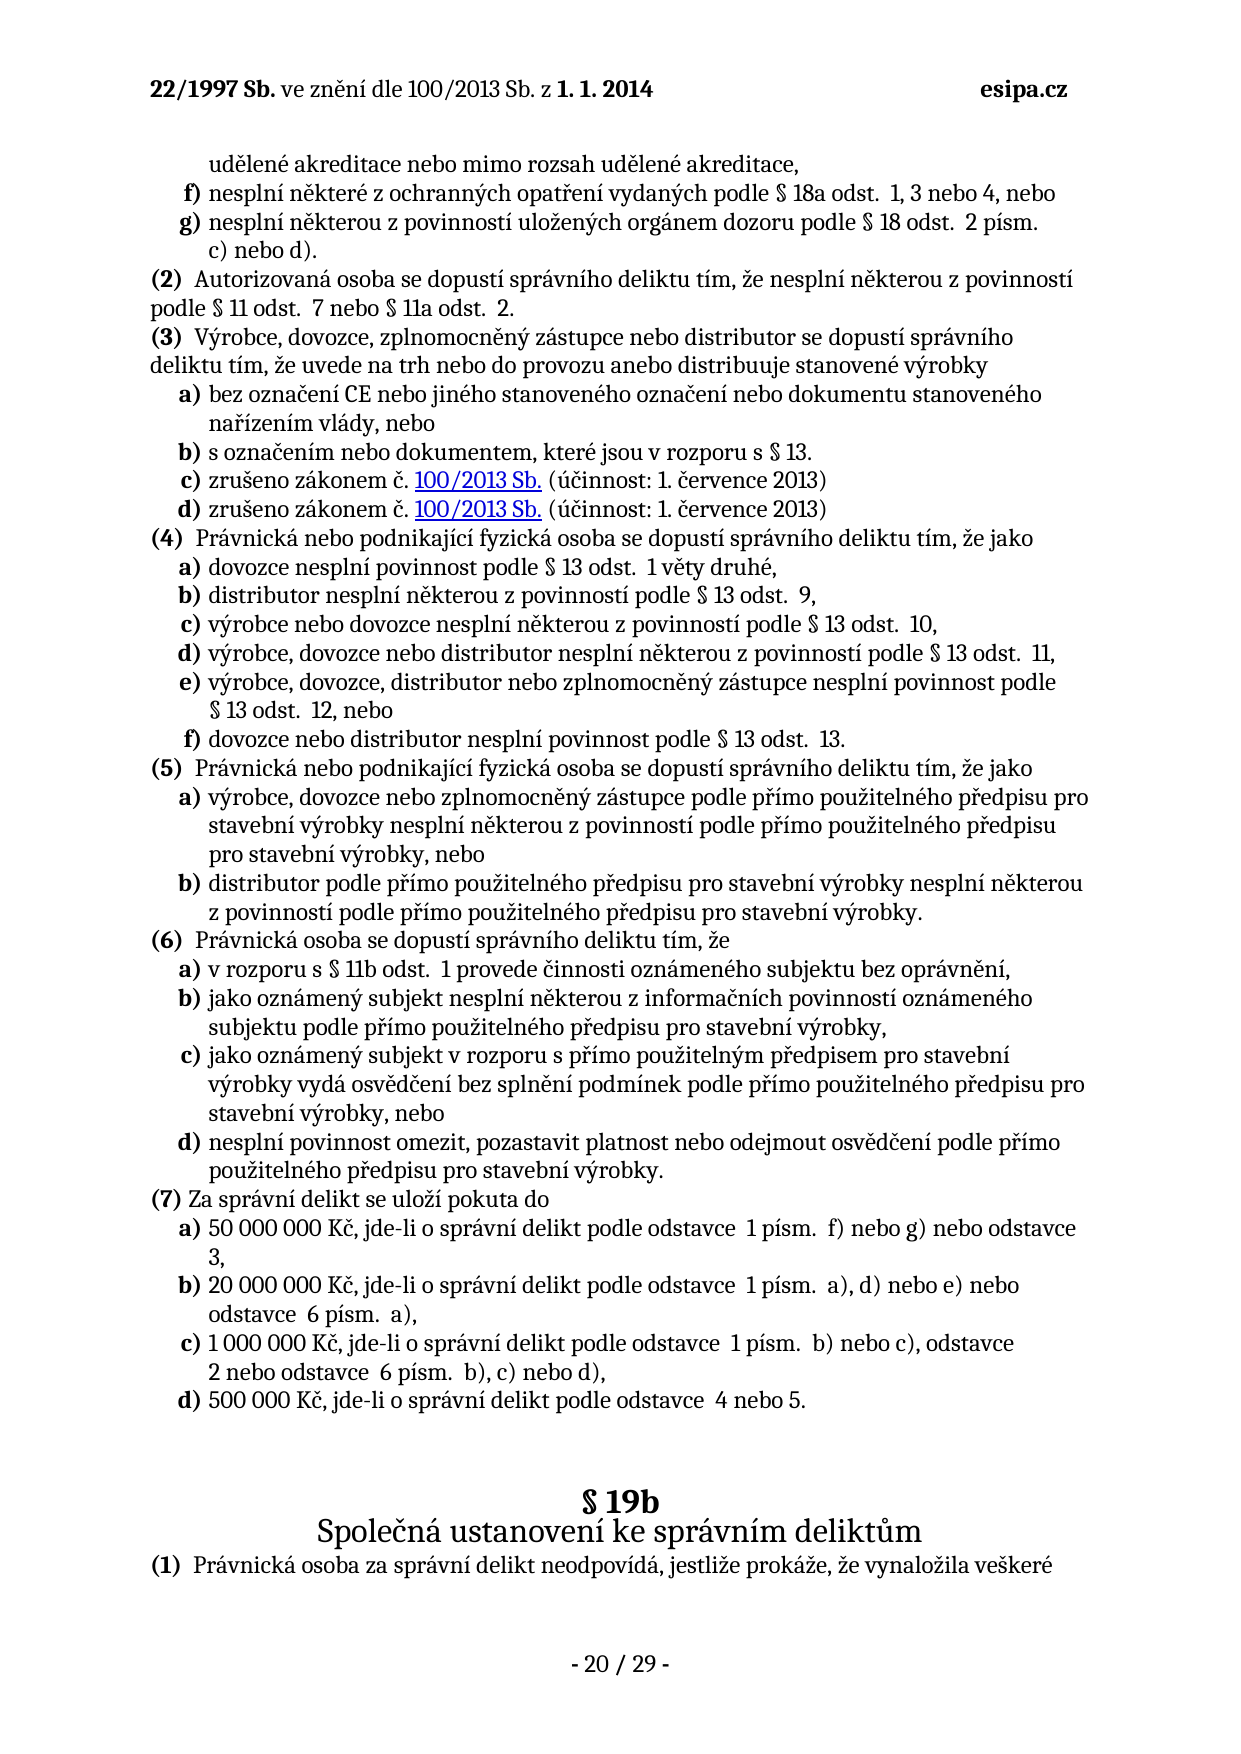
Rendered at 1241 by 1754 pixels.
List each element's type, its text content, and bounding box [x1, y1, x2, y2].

subtitle § 19b -Společná ustanovení ke správním deliktům [150, 1488, 1090, 1551]
text f) dovozce nebo distributor nesplní povinnost podle § 13 odst. 13. [150, 725, 1090, 754]
text b) distributor nesplní některou z povinností podle § 13 odst. 9, [150, 581, 1090, 610]
text (7) Za správní delikt se uloží pokuta do [150, 1185, 1090, 1214]
text c) 1 000 000 Kč, jde-li o správní delikt podle odstavce 1 písm. b) nebo c), odstavce 2 nebo odstavce 6 písm. b), c) nebo d), [150, 1329, 1090, 1386]
text b) jako oznámený subjekt nesplní některou z informačních povinností oznámeného subjektu podle přímo použitelného předpisu pro stavební výrobky, [150, 984, 1090, 1041]
text c) zrušeno zákonem č. 100/2013 Sb. (účinnost: 1. července 2013) [150, 466, 1090, 495]
text a) dovozce nesplní povinnost podle § 13 odst. 1 věty druhé, [150, 552, 1090, 581]
text b) s označením nebo dokumentem, které jsou v rozporu s § 13. [150, 437, 1090, 466]
text (2) Autorizovaná osoba se dopustí správního deliktu tím, že nesplní některou z povinností podle § 11 odst. 7 nebo § 11a odst. 2. [150, 265, 1090, 322]
text d) nesplní povinnost omezit, pozastavit platnost nebo odejmout osvědčení podle přímo použitelného předpisu pro stavební výrobky. [150, 1127, 1090, 1185]
text c) výrobce nebo dovozce nesplní některou z povinností podle § 13 odst. 10, [150, 610, 1090, 639]
text f) nesplní některé z ochranných opatření vydaných podle § 18a odst. 1, 3 nebo 4, nebo [150, 179, 1090, 207]
text (4) Právnická nebo podnikající fyzická osoba se dopustí správního deliktu tím, že jako [150, 524, 1090, 552]
text d) zrušeno zákonem č. 100/2013 Sb. (účinnost: 1. července 2013) [150, 495, 1090, 524]
text d) výrobce, dovozce nebo distributor nesplní některou z povinností podle § 13 odst. 11, [150, 639, 1090, 667]
text (6) Právnická osoba se dopustí správního deliktu tím, že [150, 926, 1090, 955]
text e) výrobce, dovozce, distributor nebo zplnomocněný zástupce nesplní povinnost podle § 13 odst. 12, nebo [150, 667, 1090, 725]
text (5) Právnická nebo podnikající fyzická osoba se dopustí správního deliktu tím, že jako [150, 754, 1090, 782]
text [150, 1551, 1090, 1580]
text a) bez označení CE nebo jiného stanoveného označení nebo dokumentu stanoveného nařízením vlády, nebo [150, 380, 1090, 437]
text a) v rozporu s § 11b odst. 1 provede činnosti oznámeného subjektu bez oprávnění, [150, 955, 1090, 984]
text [150, 150, 1090, 179]
text b) distributor podle přímo použitelného předpisu pro stavební výrobky nesplní některou z povinností podle přímo použitelného předpisu pro stavební výrobky. [150, 869, 1090, 926]
text d) 500 000 Kč, jde-li o správní delikt podle odstavce 4 nebo 5. [150, 1386, 1090, 1415]
text a) 50 000 000 Kč, jde-li o správní delikt podle odstavce 1 písm. f) nebo g) nebo odstavce 3, [150, 1214, 1090, 1271]
text (3) Výrobce, dovozce, zplnomocněný zástupce nebo distributor se dopustí správního deliktu tím, že uvede na trh nebo do provozu anebo distribuuje stanovené výrobky [150, 322, 1090, 380]
text a) výrobce, dovozce nebo zplnomocněný zástupce podle přímo použitelného předpisu pro stavební výrobky nesplní některou z povinností podle přímo použitelného předpisu pro stavební výrobky, nebo [150, 782, 1090, 869]
text c) jako oznámený subjekt v rozporu s přímo použitelným předpisem pro stavební výrobky vydá osvědčení bez splnění podmínek podle přímo použitelného předpisu pro stavební výrobky, nebo [150, 1041, 1090, 1127]
text g) nesplní některou z povinností uložených orgánem dozoru podle § 18 odst. 2 písm. c) nebo d). [150, 207, 1090, 265]
text b) 20 000 000 Kč, jde-li o správní delikt podle odstavce 1 písm. a), d) nebo e) nebo odstavce 6 písm. a), [150, 1271, 1090, 1329]
